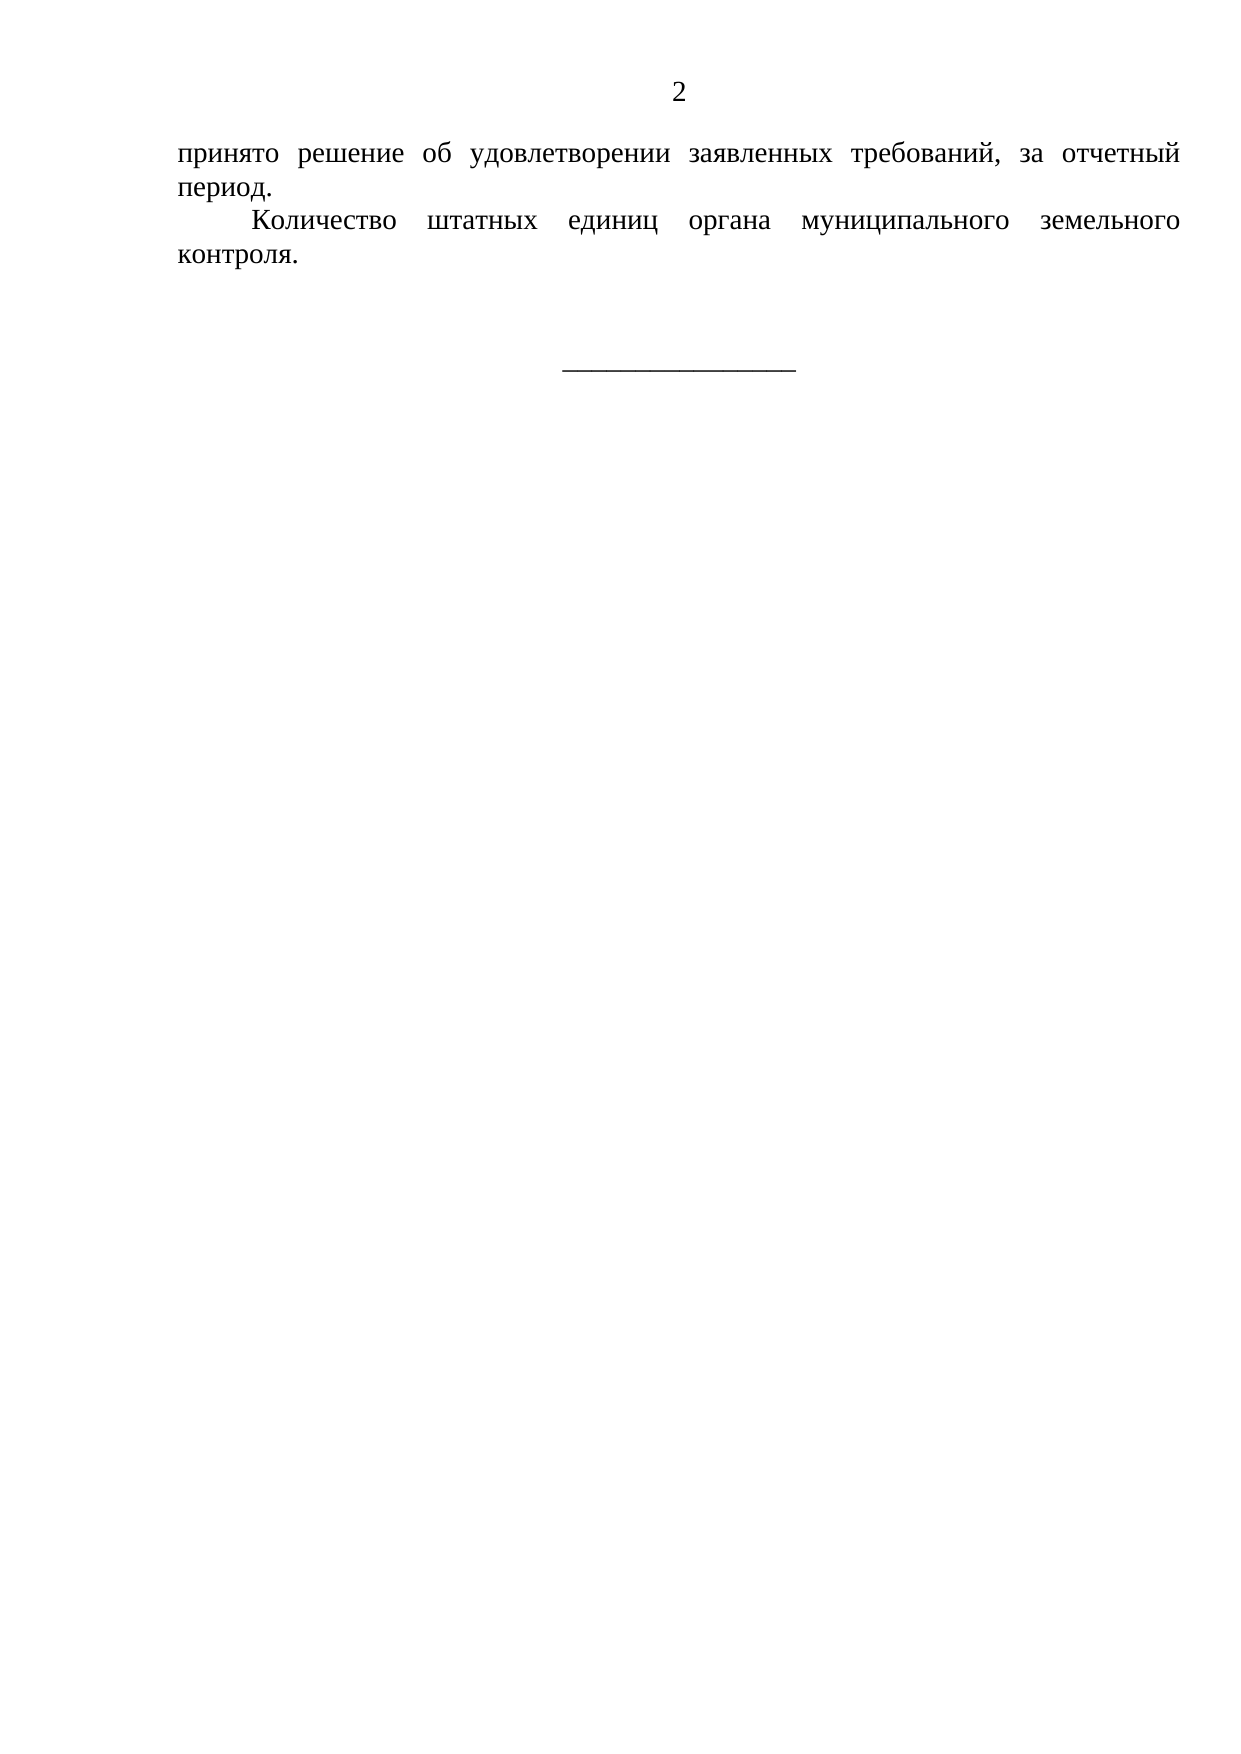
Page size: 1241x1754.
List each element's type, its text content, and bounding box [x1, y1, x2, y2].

text Количество штатных единиц органа муниципального земельного контроля. [177, 202, 1181, 269]
text ________________ [177, 342, 1181, 375]
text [177, 135, 1181, 202]
